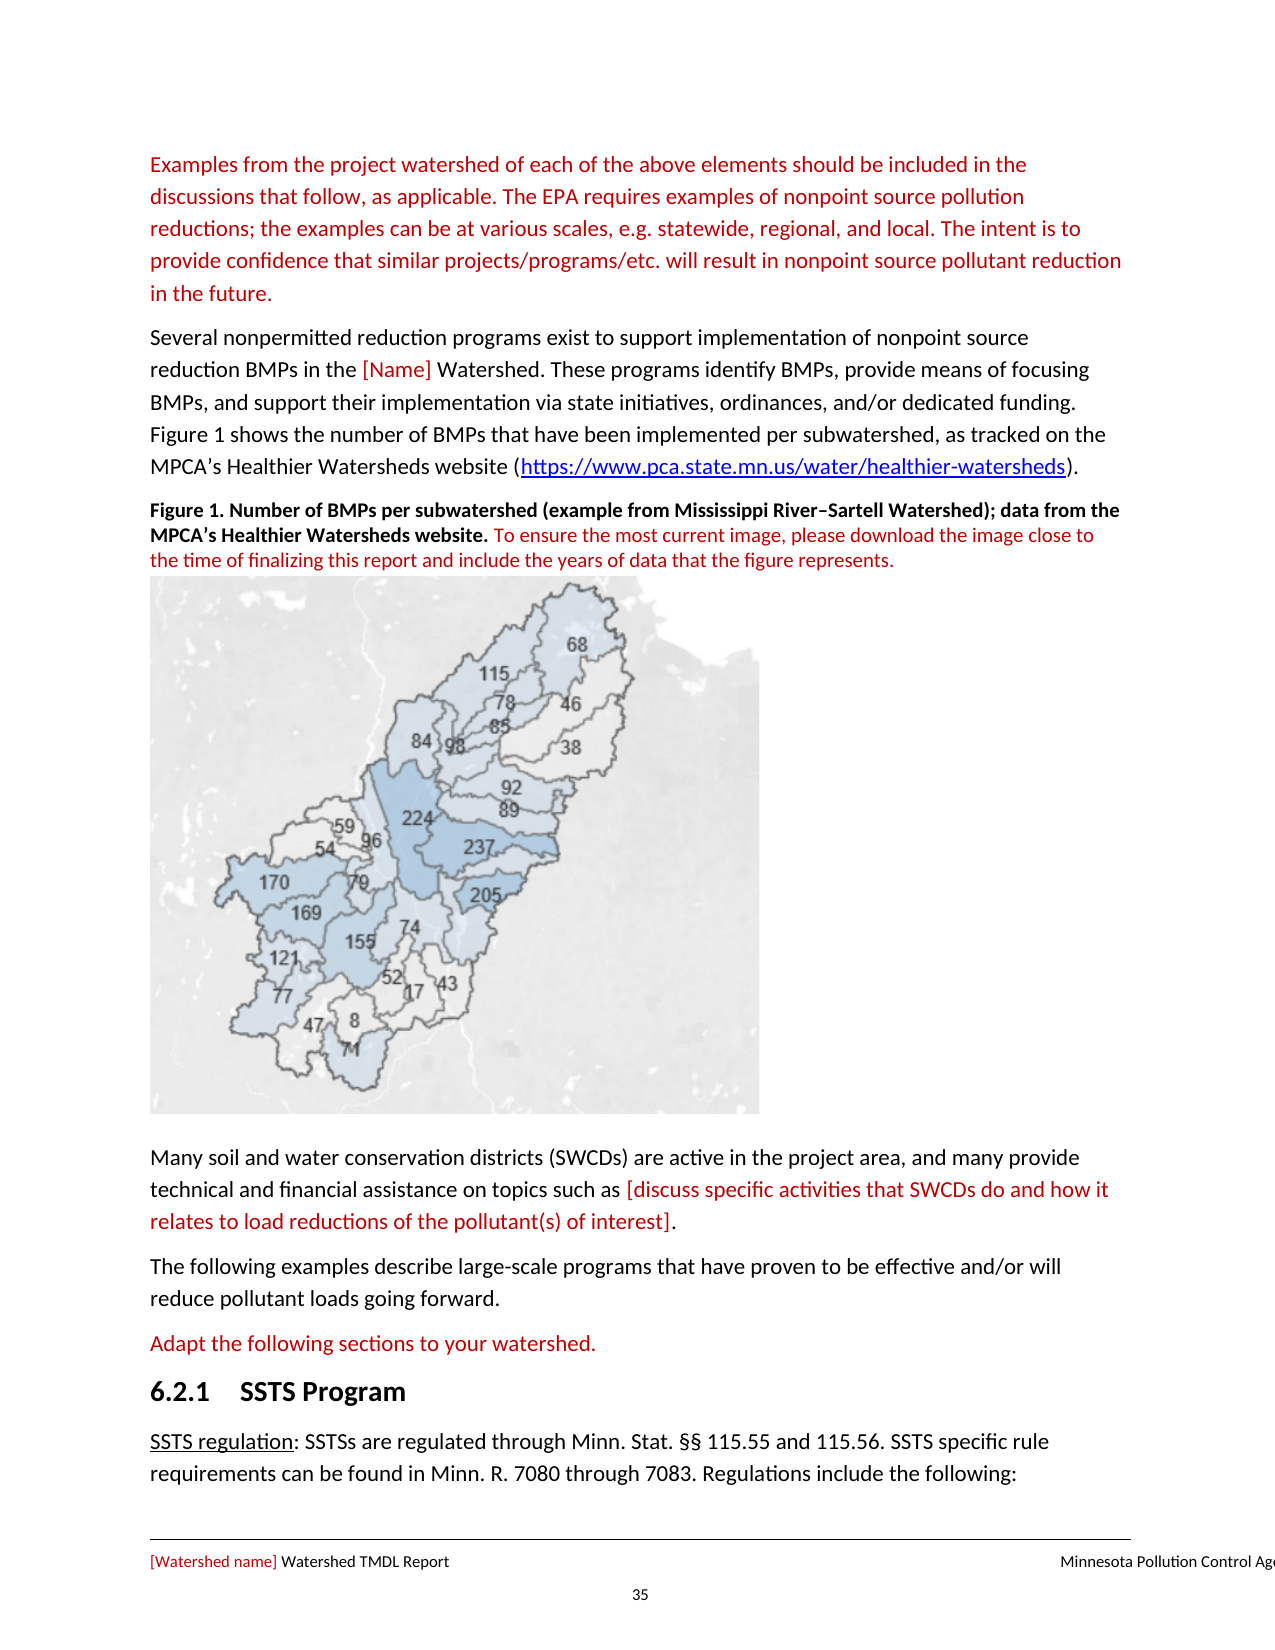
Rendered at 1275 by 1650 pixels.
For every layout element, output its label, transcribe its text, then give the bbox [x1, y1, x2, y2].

text Adapt the following sections to your watershed. [150, 1329, 1125, 1357]
picture [150, 576, 760, 1114]
title Figure 1. Number of BMPs per subwatershed (example from Mississippi River–Sartell Watershed); data from the MPCA’s Healthier Watersheds website. To ensure the most current image, please download the image close to the time of finalizing this report and include the years of data that the figure represents. [150, 497, 1125, 573]
text The following examples describe large-scale programs that have proven to be effective and/or will reduce pollutant loads going forward. [150, 1252, 1125, 1312]
text Examples from the project watershed of each of the above elements should be included in the discussions that follow, as applicable. The EPA requires examples of nonpoint source pollution reductions; the examples can be at various scales, e.g. statewide, regional, and local. The intent is to provide confidence that similar projects/programs/etc. will result in nonpoint source pollutant reduction in the future. [150, 150, 1125, 307]
text Several nonpermitted reduction programs exist to support implementation of nonpoint source reduction BMPs in the [Name] Watershed. These programs identify BMPs, provide means of focusing BMPs, and support their implementation via state initiatives, ordinances, and/or dedicated funding. Figure 1 shows the number of BMPs that have been implemented per subwatershed, as tracked on the MPCA’s Healthier Watersheds website (https://www.pca.state.mn.us/water/healthier-watersheds). [150, 323, 1125, 480]
subtitle SSTS Program [150, 1373, 1125, 1409]
text SSTS regulation: SSTSs are regulated through Minn. Stat. §§ 115.55 and 115.56. SSTS specific rule requirements can be found in Minn. R. 7080 through 7083. Regulations include the following: [150, 1427, 1125, 1487]
